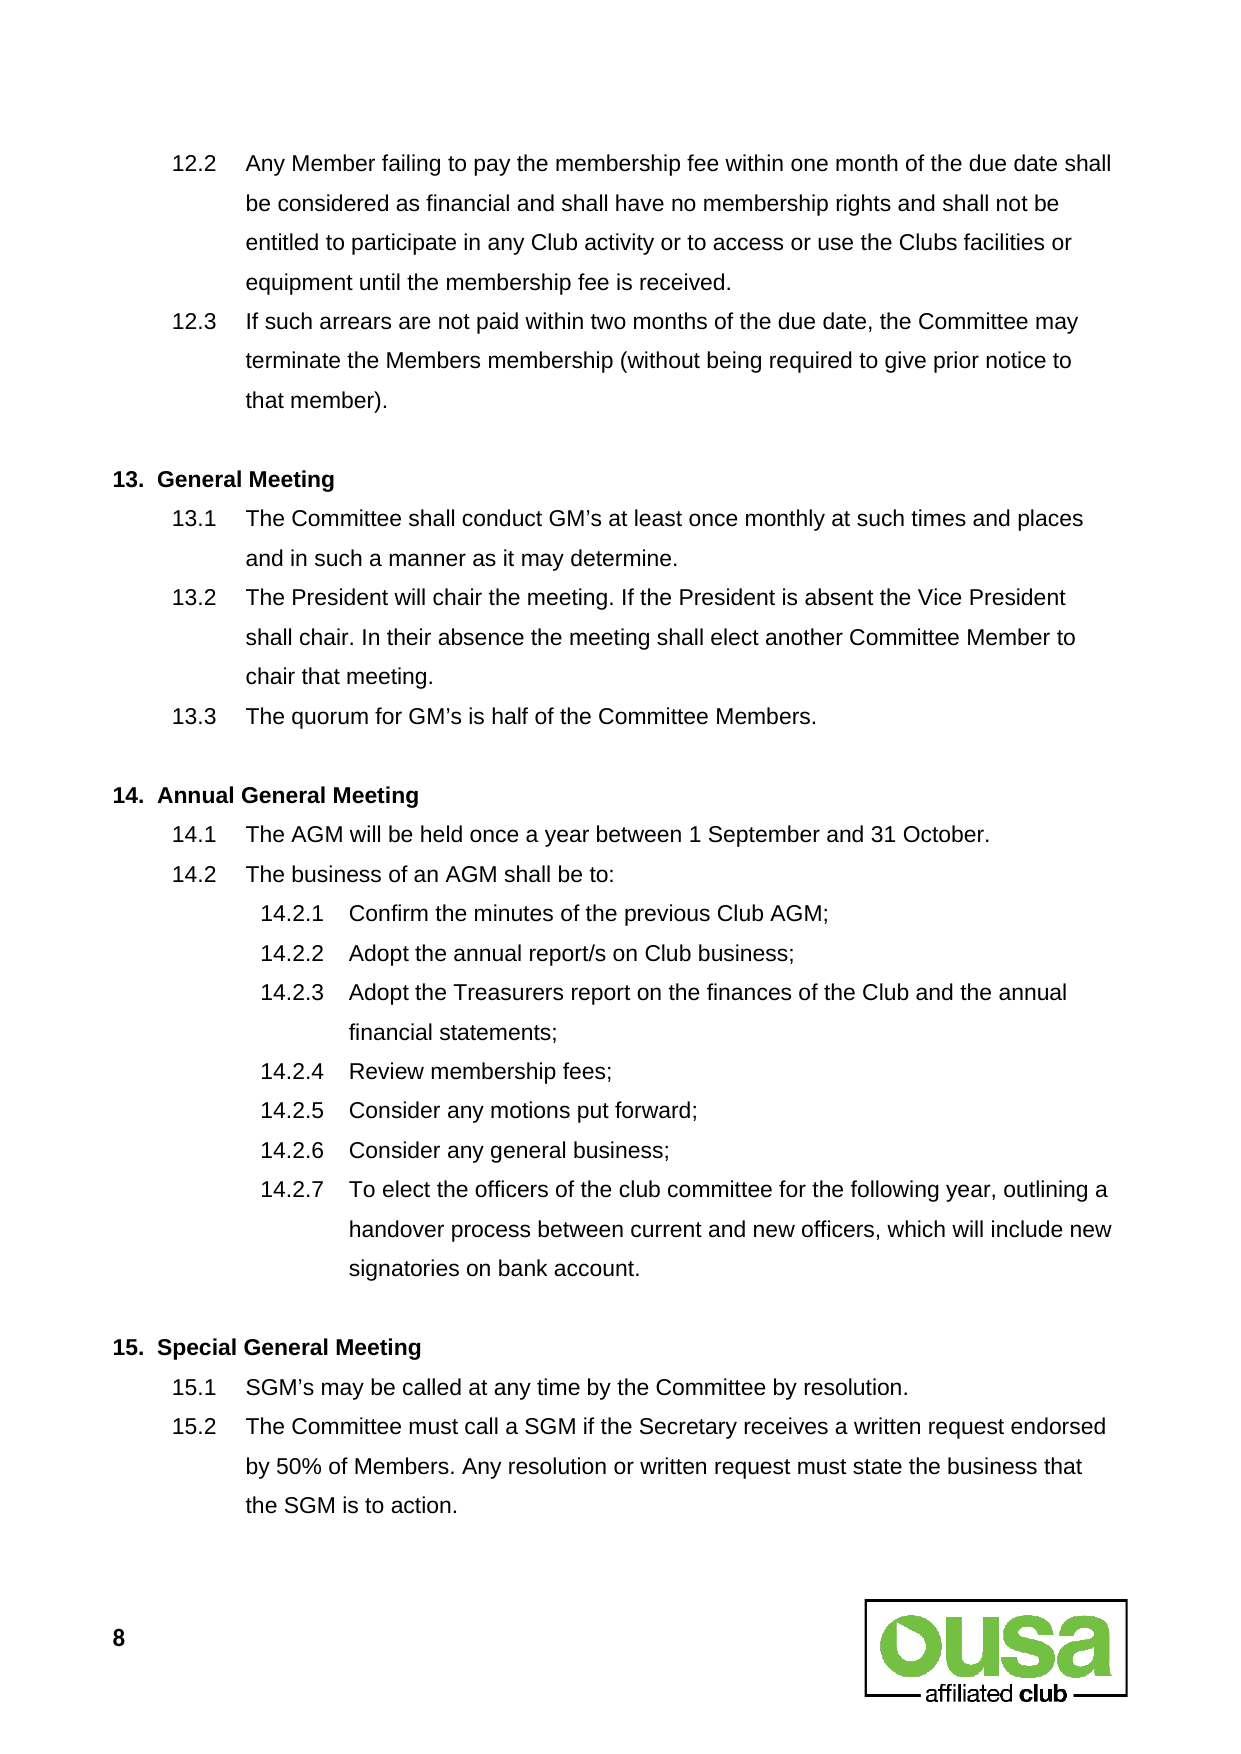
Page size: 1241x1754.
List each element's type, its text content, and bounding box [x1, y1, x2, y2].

text 15.2 The Committee must call a SGM if the Secretary receives a written request endorsed by 50% of Members. Any resolution or written request must state the business that the SGM is to action. [172, 1413, 1117, 1519]
text 14.2.2 Adopt the annual report/s on Club business; [260, 939, 1117, 966]
text 12.3 If such arrears are not paid within two months of the due date, the Committee may terminate the Members membership (without being required to give prior notice to that member). [172, 308, 1117, 413]
text 14.2.6 Consider any general business; [260, 1137, 1117, 1163]
text 14.2.5 Consider any motions put forward; [260, 1097, 1117, 1124]
text 14.2.1 Confirm the minutes of the previous Club AGM; [260, 900, 1117, 926]
text 14.2.4 Review membership fees; [260, 1058, 1117, 1084]
text 14.1 The AGM will be held once a year between 1 September and 31 October. [172, 821, 1117, 847]
text 15.1 SGM’s may be called at any time by the Committee by resolution. [172, 1374, 1117, 1400]
text 14.2.7 To elect the officers of the club committee for the following year, outlining a handover process between current and new officers, which will include new signatories on bank account. [260, 1176, 1117, 1282]
text 13.2 The President will chair the meeting. If the President is absent the Vice President shall chair. In their absence the meeting shall elect another Committee Member to chair that meeting. [172, 584, 1117, 689]
text 13. General Meeting [112, 466, 1117, 492]
text 14. Annual General Meeting [112, 782, 1117, 808]
text 14.2 The business of an AGM shall be to: [172, 861, 1117, 887]
text 14.2.3 Adopt the Treasurers report on the finances of the Club and the annual financial statements; [260, 979, 1117, 1045]
text 12.2 Any Member failing to pay the membership fee within one month of the due date shall be considered as financial and shall have no membership rights and shall not be entitled to participate in any Club activity or to access or use the Clubs facilities or equipment until the membership fee is received. [172, 150, 1117, 295]
text 15. Special General Meeting [112, 1334, 1117, 1361]
picture [864, 1599, 1128, 1702]
text 13.1 The Committee shall conduct GM’s at least once monthly at such times and places and in such a manner as it may determine. [172, 505, 1117, 571]
text 13.3 The quorum for GM’s is half of the Committee Members. [172, 703, 1117, 729]
